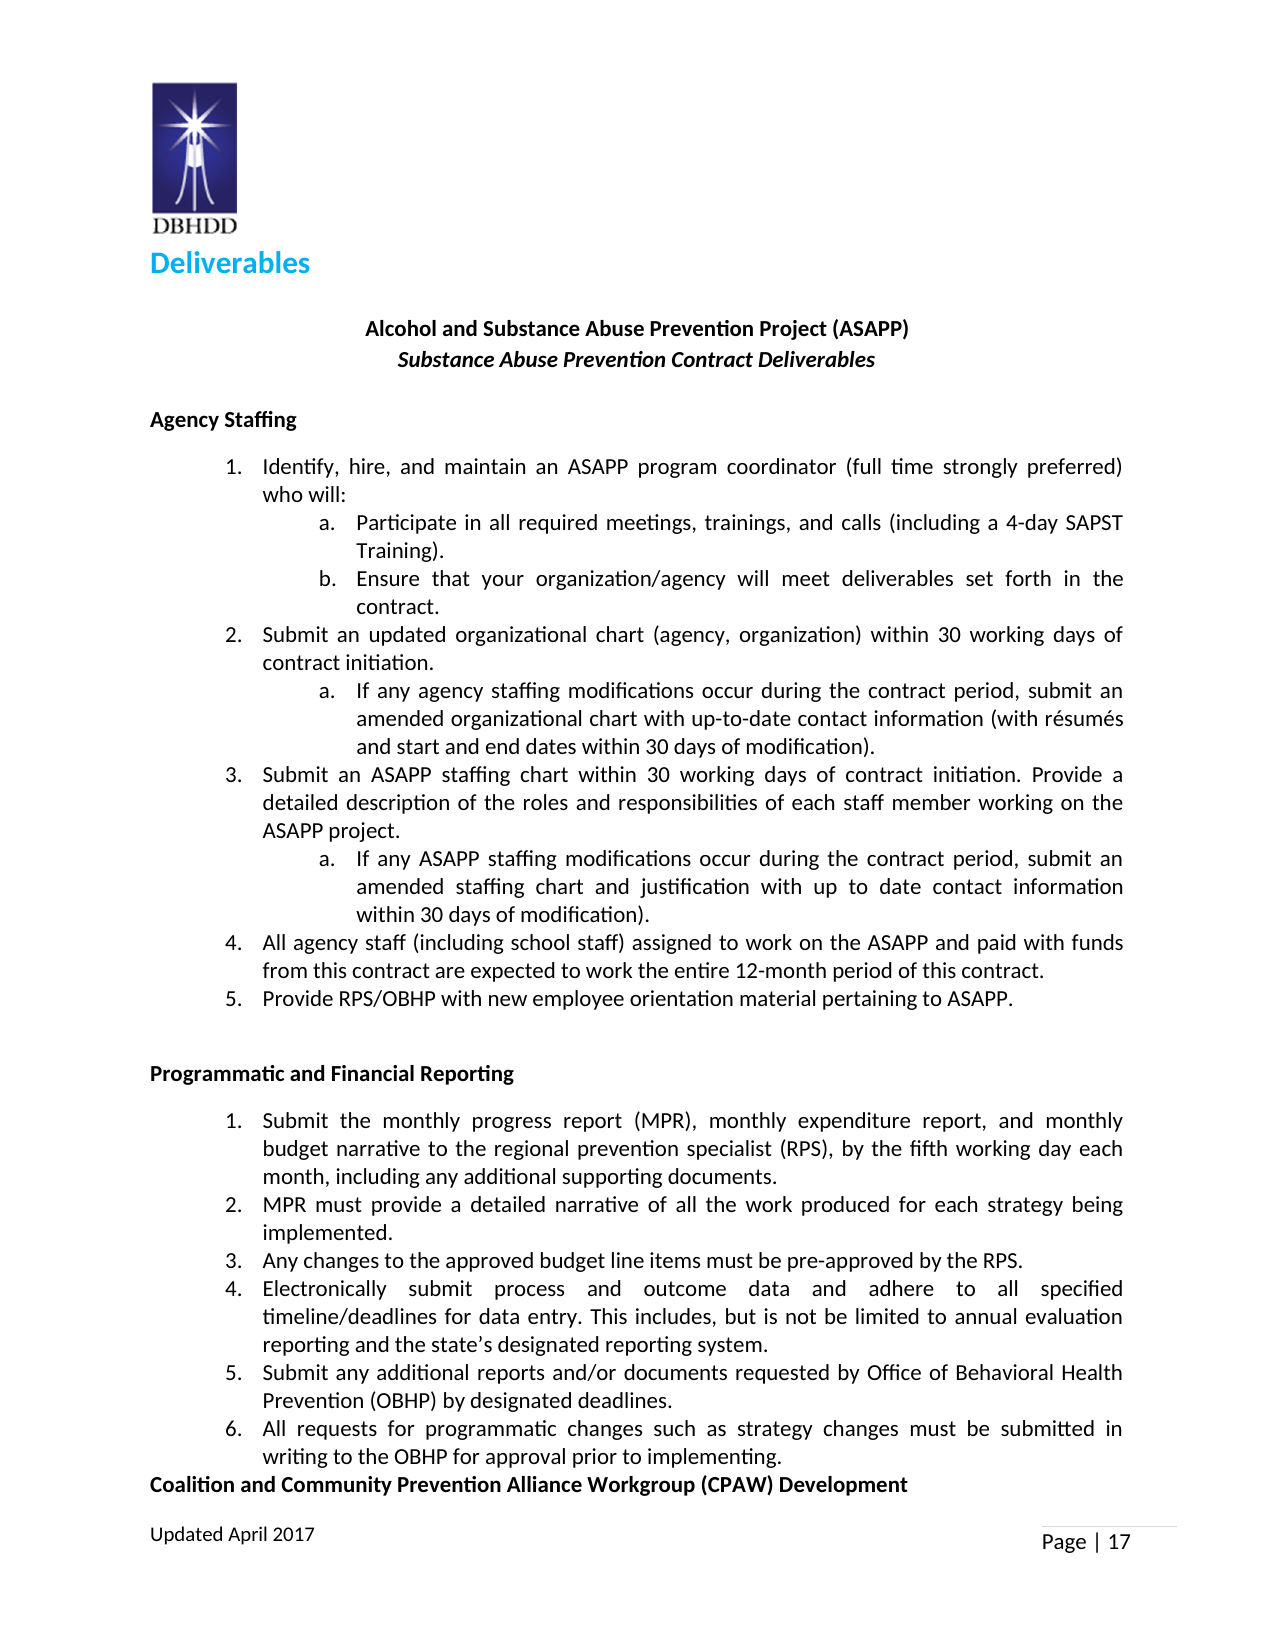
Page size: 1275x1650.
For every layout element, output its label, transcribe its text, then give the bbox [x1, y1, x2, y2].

list Electronically submit process and outcome data and adhere to all specified timeline/deadlines for data entry. This includes, but is not be limited to annual evaluation reporting and the state’s designated reporting system. [225, 1274, 1125, 1358]
list MPR must provide a detailed narrative of all the work produced for each strategy being implemented. [225, 1190, 1125, 1246]
list Any changes to the approved budget line items must be pre-approved by the RPS. [225, 1246, 1125, 1274]
list Submit an ASAPP staffing chart within 30 working days of contract initiation. Provide a detailed description of the roles and responsibilities of each staff member working on the ASAPP project. [225, 760, 1125, 844]
text Agency Staffing [150, 405, 1125, 433]
text Coalition and Community Prevention Alliance Workgroup (CPAW) Development [150, 1470, 1125, 1498]
list Submit an updated organizational chart (agency, organization) within 30 working days of contract initiation. [225, 620, 1125, 676]
list All agency staff (including school staff) assigned to work on the ASAPP and paid with funds from this contract are expected to work the entire 12-month period of this contract. [225, 928, 1125, 984]
text Substance Abuse Prevention Contract Deliverables [150, 345, 1125, 373]
list If any ASAPP staffing modifications occur during the contract period, submit an amended staffing chart and justification with up to date contact information within 30 days of modification). [319, 844, 1125, 928]
list All requests for programmatic changes such as strategy changes must be submitted in writing to the OBHP for approval prior to implementing. [225, 1414, 1125, 1470]
list Participate in all required meetings, trainings, and calls (including a 4-day SAPST Training). [319, 508, 1125, 564]
text Programmatic and Financial Reporting [150, 1059, 1125, 1087]
list Submit the monthly progress report (MPR), monthly expenditure report, and monthly budget narrative to the regional prevention specialist (RPS), by the fifth working day each month, including any additional supporting documents. [225, 1106, 1125, 1190]
list Ensure that your organization/agency will meet deliverables set forth in the contract. [319, 564, 1125, 620]
subtitle Deliverables [150, 243, 1125, 281]
picture [151, 82, 238, 236]
list Identify, hire, and maintain an ASAPP program coordinator (full time strongly preferred) who will: [225, 452, 1125, 508]
list Submit any additional reports and/or documents requested by Office of Behavioral Health Prevention (OBHP) by designated deadlines. [225, 1358, 1125, 1414]
list If any agency staffing modifications occur during the contract period, submit an amended organizational chart with up-to-date contact information (with résumés and start and end dates within 30 days of modification). [319, 676, 1125, 760]
text Alcohol and Substance Abuse Prevention Project (ASAPP) [150, 314, 1125, 342]
list Provide RPS/OBHP with new employee orientation material pertaining to ASAPP. [225, 984, 1125, 1012]
